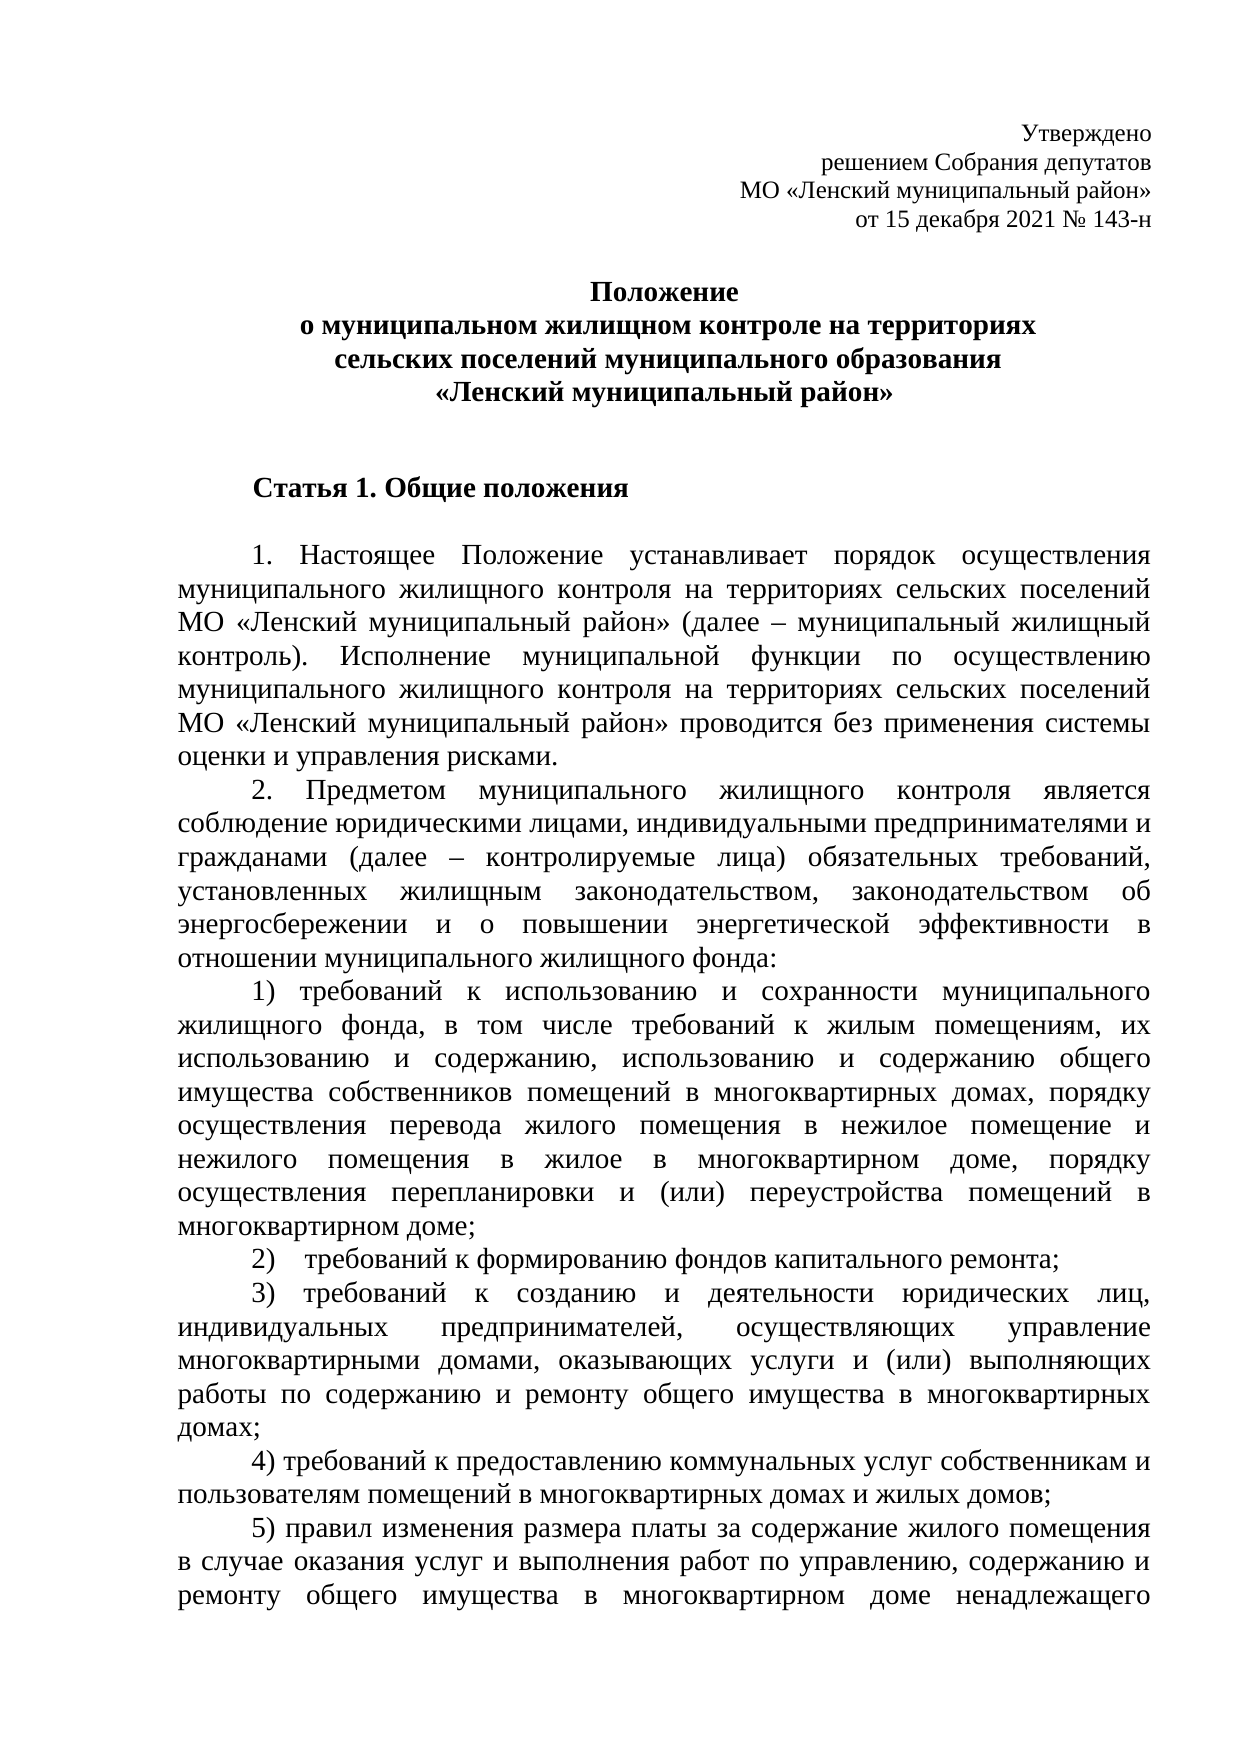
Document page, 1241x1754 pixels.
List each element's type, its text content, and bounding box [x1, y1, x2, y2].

text 1. Настоящее Положение устанавливает порядок осуществления муниципального жилищного контроля на территориях сельских поселений МО «Ленский муниципальный район» (далее – муниципальный жилищный контроль). Исполнение муниципальной функции по осуществлению муниципального жилищного контроля на территориях сельских поселений МО «Ленский муниципальный район» проводится без применения системы оценки и управления рисками. [177, 537, 1152, 772]
text о муниципальном жилищном контроле на территориях [177, 307, 1152, 341]
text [177, 1510, 1152, 1611]
text «Ленский муниципальный район» [177, 374, 1152, 437]
text 1) требований к использованию и сохранности муниципального жилищного фонда, в том числе требований к жилым помещениям, их использованию и содержанию, использованию и содержанию общего имущества собственников помещений в многоквартирных домах, порядку осуществления перевода жилого помещения в нежилое помещение и нежилого помещения в жилое в многоквартирном доме, порядку осуществления перепланировки и (или) переустройства помещений в многоквартирном доме; [177, 973, 1152, 1242]
text Положение [177, 274, 1152, 307]
text 2) требований к формированию фондов капитального ремонта; [177, 1242, 1152, 1275]
text Статья 1. Общие положения [252, 470, 1152, 504]
text Утверждено [650, 118, 1152, 147]
text МО «Ленский муниципальный район» [650, 176, 1152, 204]
text от 15 декабря 2021 № 143-н [650, 204, 1152, 233]
text 2. Предметом муниципального жилищного контроля является соблюдение юридическими лицами, индивидуальными предпринимателями и гражданами (далее – контролируемые лица) обязательных требований, установленных жилищным законодательством, законодательством об энергосбережении и о повышении энергетической эффективности в отношении муниципального жилищного фонда: [177, 772, 1152, 973]
text сельских поселений муниципального образования [177, 341, 1152, 374]
text решением Собрания депутатов [650, 147, 1152, 176]
text 3) требований к созданию и деятельности юридических лиц, индивидуальных предпринимателей, осуществляющих управление многоквартирными домами, оказывающих услуги и (или) выполняющих работы по содержанию и ремонту общего имущества в многоквартирных домах; [177, 1275, 1152, 1443]
text 4) требований к предоставлению коммунальных услуг собственникам и пользователям помещений в многоквартирных домах и жилых домов; [177, 1443, 1152, 1510]
